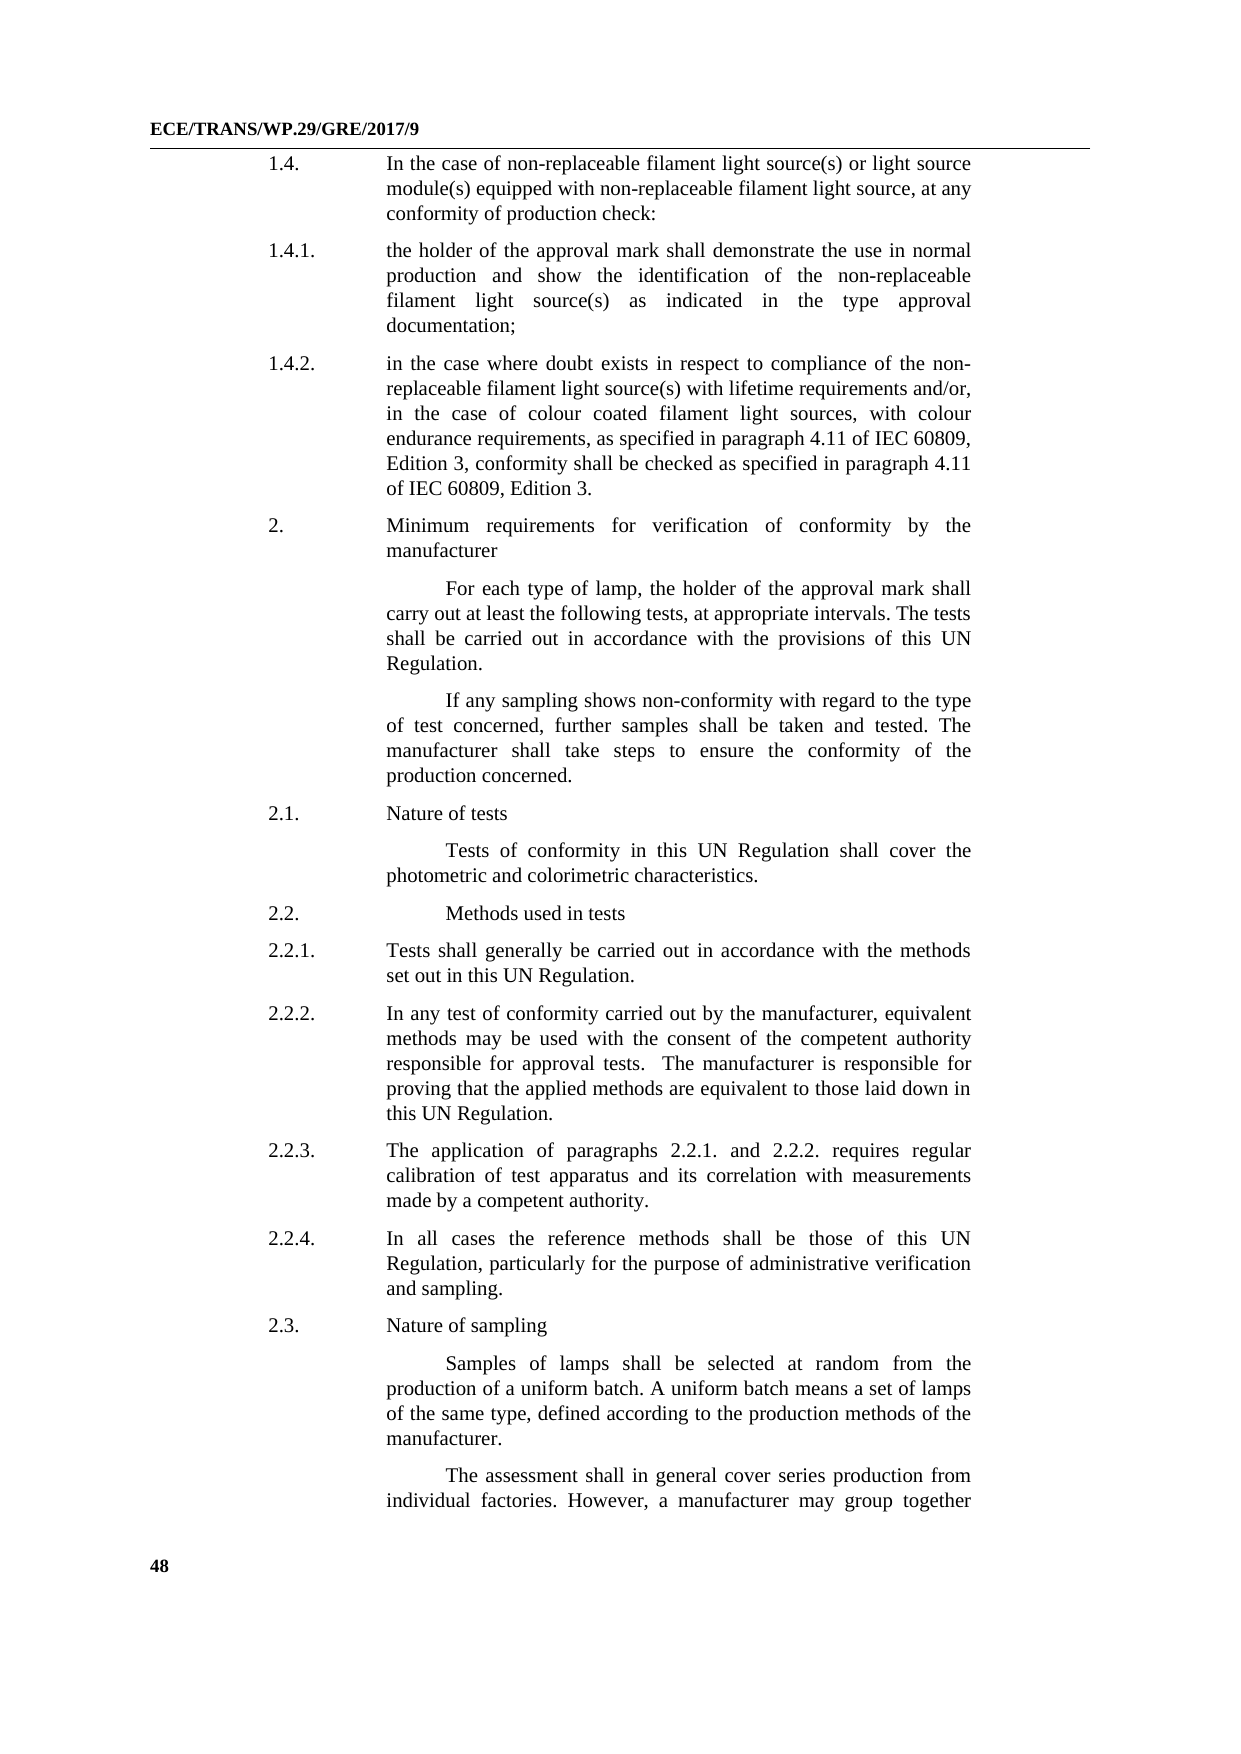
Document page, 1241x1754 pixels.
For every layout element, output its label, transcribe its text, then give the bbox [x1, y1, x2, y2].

text 2. Minimum requirements for verification of conformity by the manufacturer [268, 512, 972, 562]
text Samples of lamps shall be selected at random from the production of a uniform batch. A uniform batch means a set of lamps of the same type, defined according to the production methods of the manufacturer. [386, 1350, 972, 1450]
text 2.2.4. In all cases the reference methods shall be those of this UN Regulation, particularly for the purpose of administrative verification and sampling. [268, 1225, 972, 1300]
text If any sampling shows non-conformity with regard to the type of test concerned, further samples shall be taken and tested. The manufacturer shall take steps to ensure the conformity of the production concerned. [386, 687, 972, 787]
text 2.3. Nature of sampling [268, 1312, 972, 1337]
text Tests of conformity in this UN Regulation shall cover the photometric and colorimetric characteristics. [386, 837, 972, 887]
text 2.2. Methods used in tests [268, 900, 972, 925]
text 2.2.1. Tests shall generally be carried out in accordance with the methods set out in this UN Regulation. [268, 937, 972, 987]
text 2.2.2. In any test of conformity carried out by the manufacturer, equivalent methods may be used with the consent of the competent authority responsible for approval tests. The manufacturer is responsible for proving that the applied methods are equivalent to those laid down in this UN Regulation. [268, 1000, 972, 1125]
text 2.2.3. The application of paragraphs 2.2.1. and 2.2.2. requires regular calibration of test apparatus and its correlation with measurements made by a competent authority. [268, 1137, 972, 1212]
text 1.4. In the case of non-replaceable filament light source(s) or light source module(s) equipped with non-replaceable filament light source, at any conformity of production check: [268, 150, 972, 225]
text 1.4.2. in the case where doubt exists in respect to compliance of the non-replaceable filament light source(s) with lifetime requirements and/or, in the case of colour coated filament light sources, with colour endurance requirements, as specified in paragraph 4.11 of IEC 60809, Edition 3, conformity shall be checked as specified in paragraph 4.11 of IEC 60809, Edition 3. [268, 350, 972, 500]
text 1.4.1. the holder of the approval mark shall demonstrate the use in normal production and show the identification of the non-replaceable filament light source(s) as indicated in the type approval documentation; [268, 237, 972, 337]
text 2.1. Nature of tests [268, 800, 972, 825]
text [386, 1462, 972, 1512]
text For each type of lamp, the holder of the approval mark shall carry out at least the following tests, at appropriate intervals. The tests shall be carried out in accordance with the provisions of this UN Regulation. [386, 575, 972, 675]
